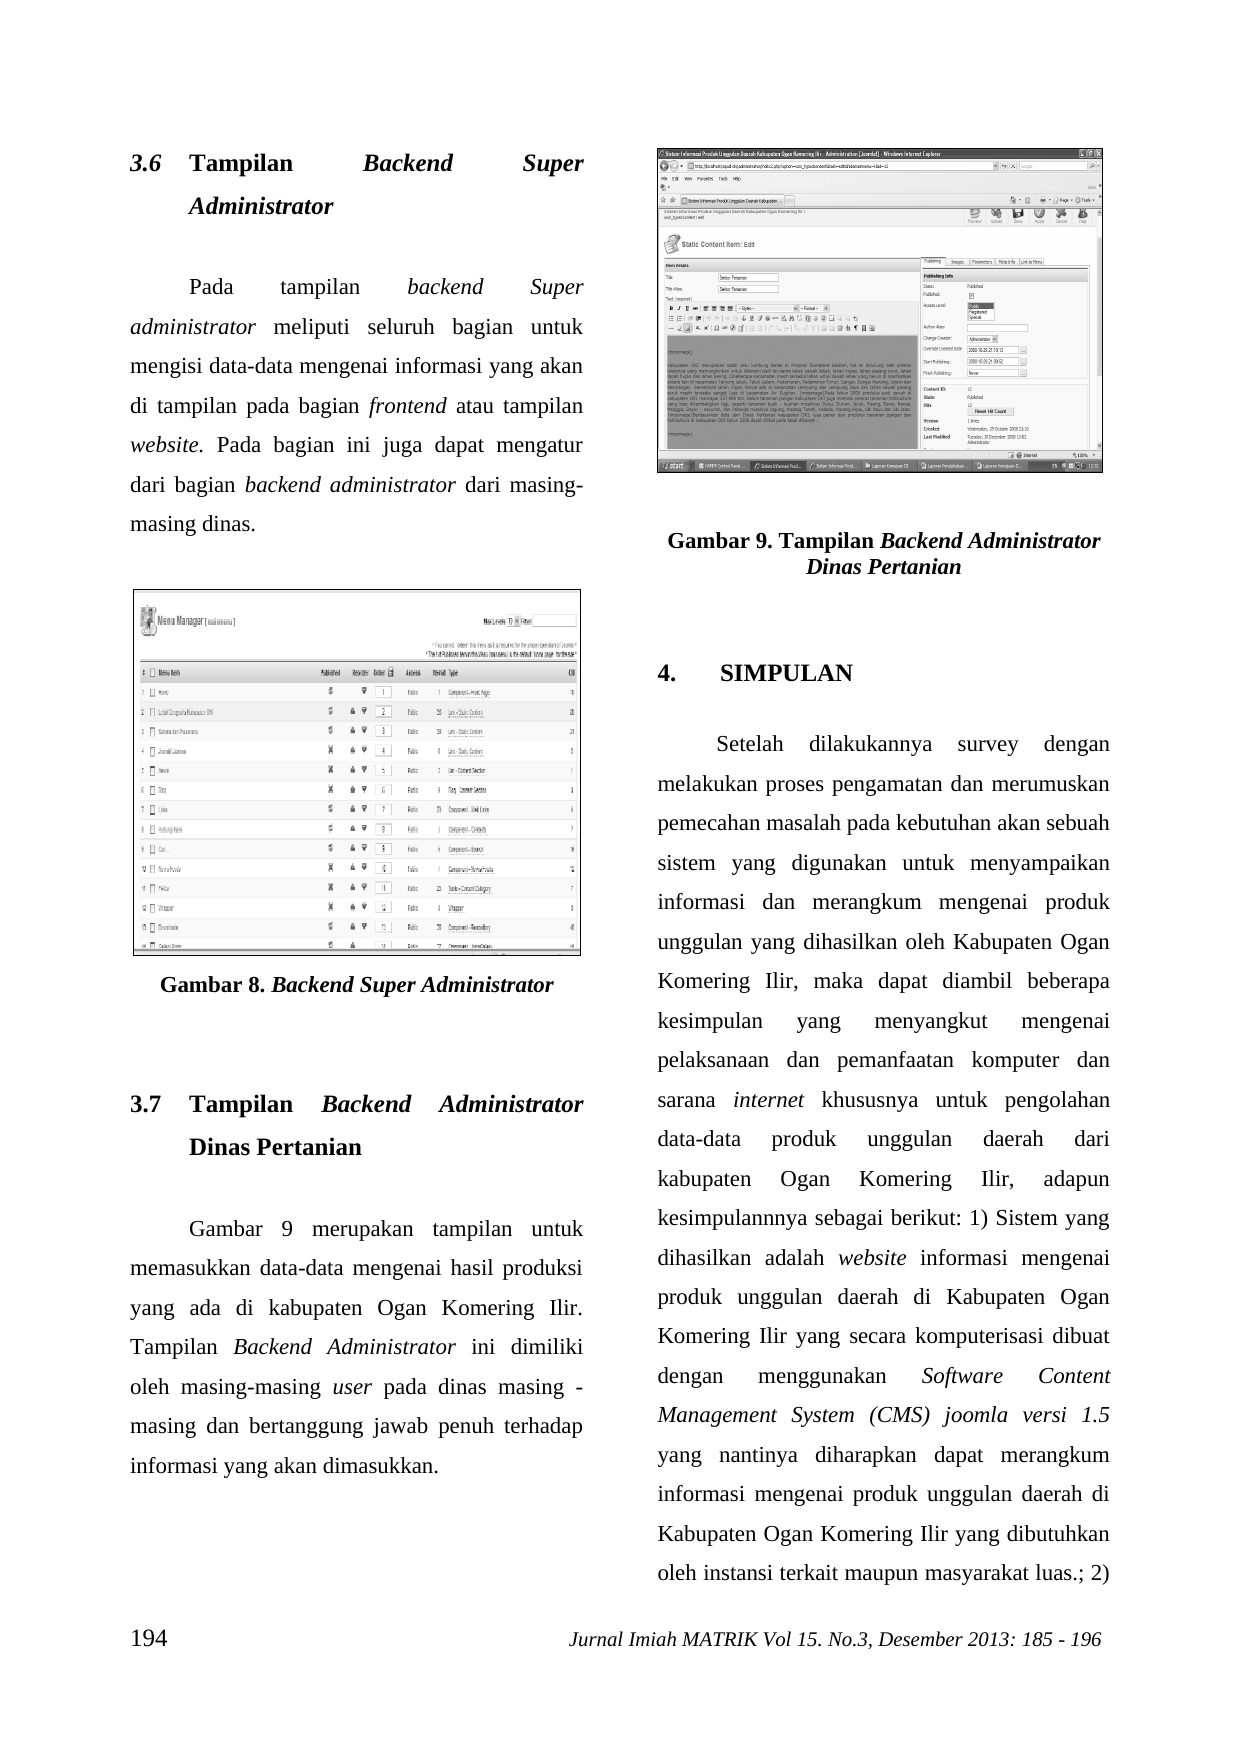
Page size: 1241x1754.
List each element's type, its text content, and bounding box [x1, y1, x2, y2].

text Gambar 9 merupakan tampilan untuk memasukkan data-data mengenai hasil produksi yang ada di kabupaten Ogan Komering Ilir. Tampilan Backend Administrator ini dimiliki oleh masing-masing user pada dinas masing -masing dan bertanggung jawab penuh terhadap informasi yang akan dimasukkan. [130, 1215, 583, 1478]
text Gambar 9. Tampilan Backend Administrator Dinas Pertanian [657, 527, 1110, 579]
list Tampilan Backend Administrator Dinas Pertanian [130, 1089, 583, 1161]
text Pada tampilan backend Super administrator meliputi seluruh bagian untuk mengisi data-data mengenai informasi yang akan di tampilan pada bagian frontend atau tampilan website. Pada bagian ini juga dapat mengatur dari bagian backend administrator dari masing- masing dinas. [130, 273, 583, 537]
text Gambar 8. Backend Super Administrator [130, 971, 583, 997]
list SIMPULAN [657, 658, 1110, 687]
list Tampilan Backend Super Administrator [130, 148, 583, 219]
